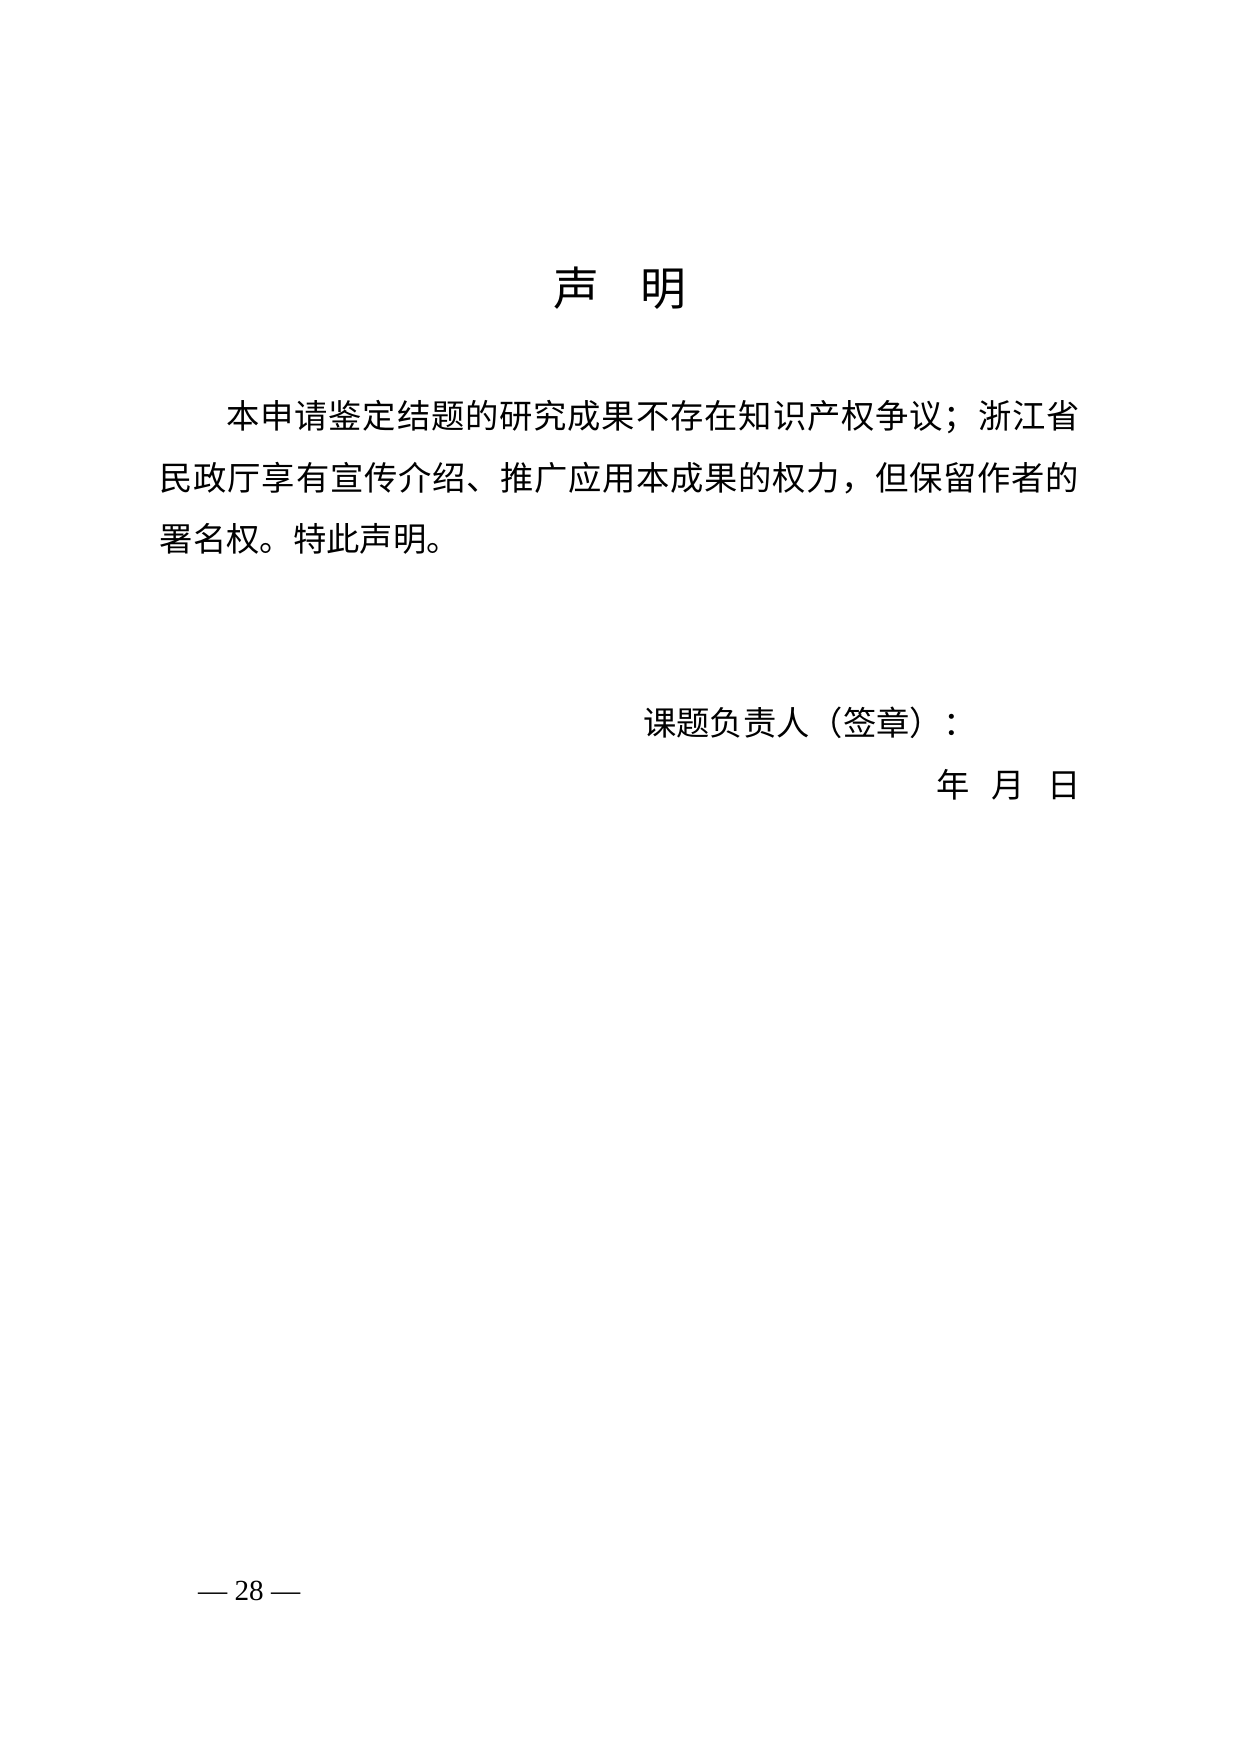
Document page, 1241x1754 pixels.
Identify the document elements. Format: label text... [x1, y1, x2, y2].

text 课题负责人（签章）： [159, 687, 1081, 748]
text 声 明 [159, 256, 1081, 318]
text 年 月 日 [203, 748, 1081, 809]
text 本申请鉴定结题的研究成果不存在知识产权争议；浙江省民政厅享有宣传介绍、推广应用本成果的权力，但保留作者的署名权。特此声明。 [159, 379, 1081, 564]
